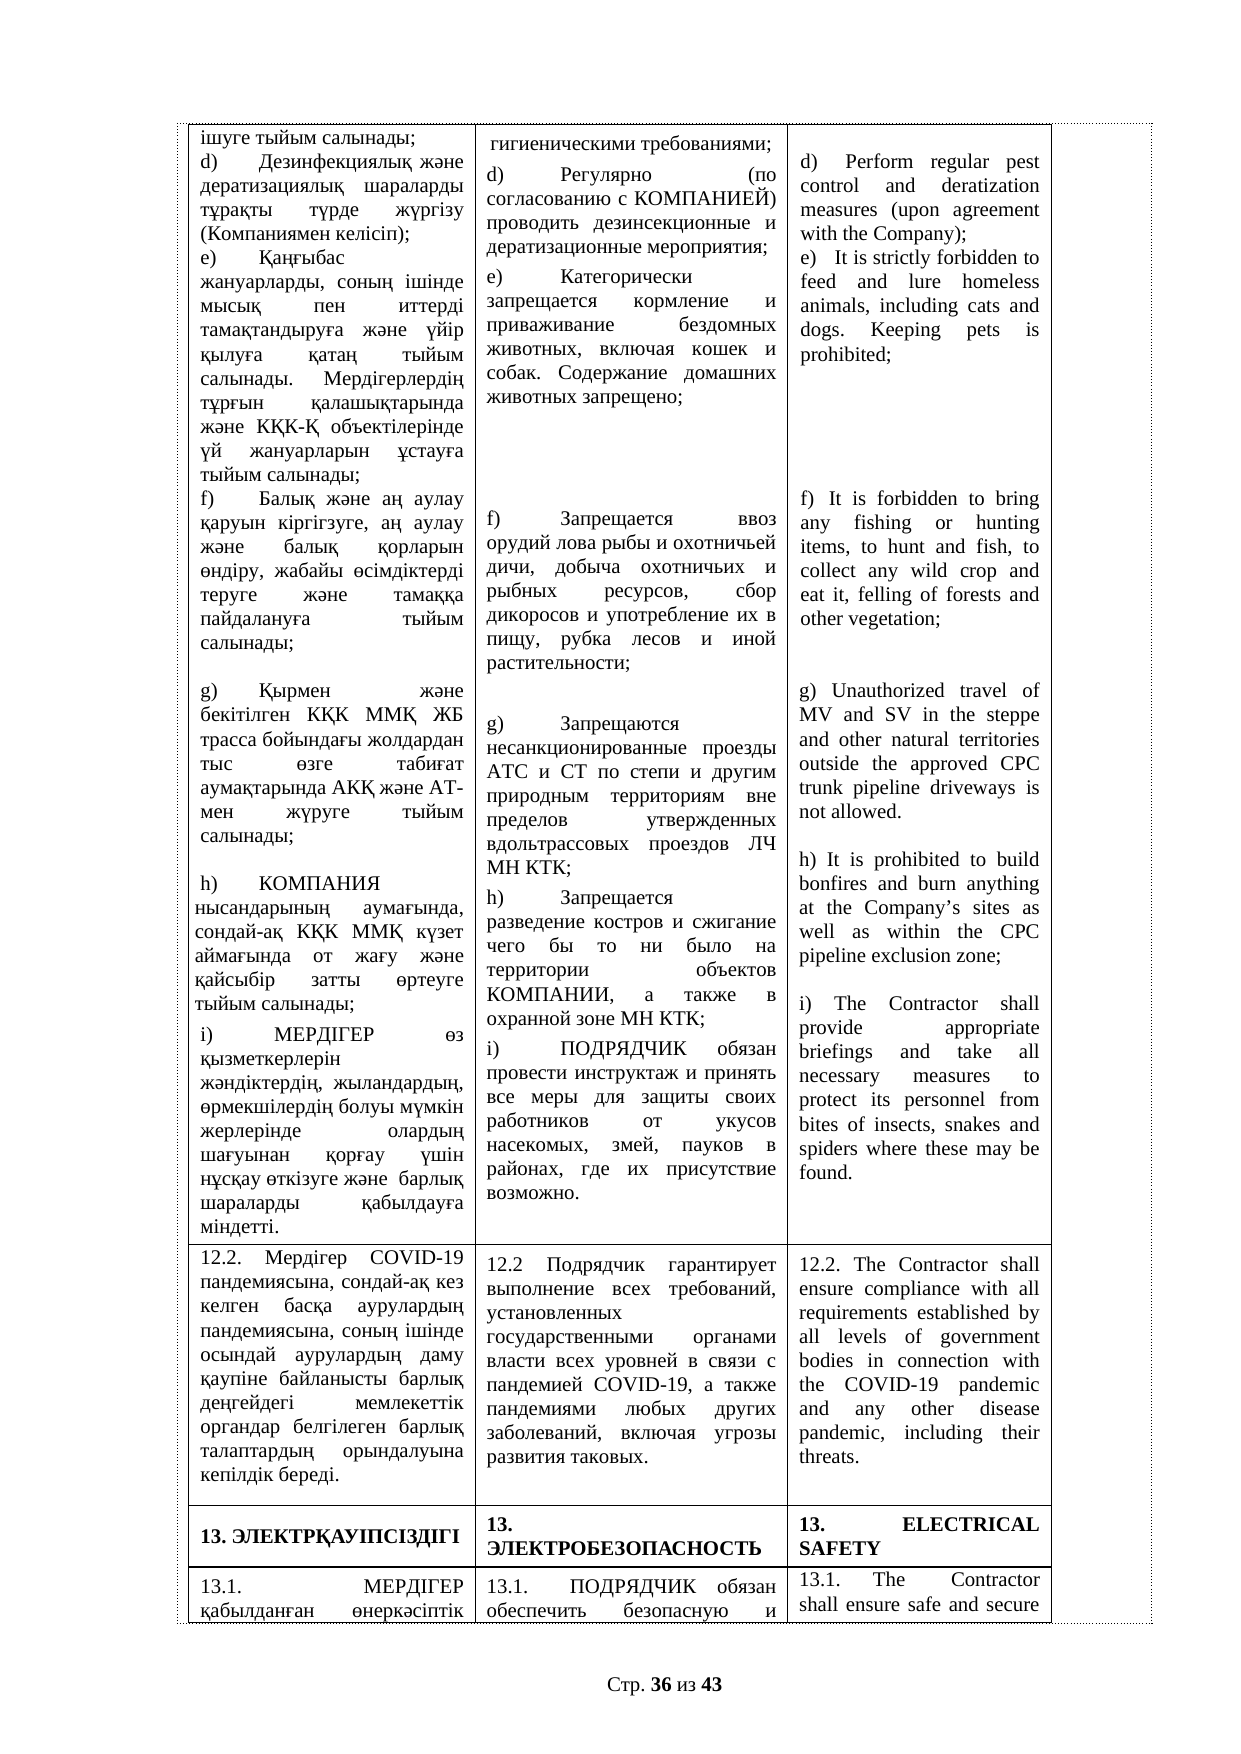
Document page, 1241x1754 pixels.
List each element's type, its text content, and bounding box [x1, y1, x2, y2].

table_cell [476, 1568, 787, 1622]
table_cell ТАРАПТАРДЫҢ ҚОЛДАРЫ/ ПОДПИСИ СТОРОН/ SIGNATURES OF THE PARTIES [788, 125, 1051, 1244]
table_cell ТАРАПТАРДЫҢ ҚОЛДАРЫ/ ПОДПИСИ СТОРОН/ SIGNATURES OF THE PARTIES [189, 1245, 475, 1505]
table_cell ТАРАПТАРДЫҢ ҚОЛДАРЫ/ ПОДПИСИ СТОРОН/ SIGNATURES OF THE PARTIES [189, 1506, 475, 1566]
table_cell ТАРАПТАРДЫҢ ҚОЛДАРЫ/ ПОДПИСИ СТОРОН/ SIGNATURES OF THE PARTIES [476, 1506, 787, 1566]
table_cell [476, 125, 787, 1244]
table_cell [1052, 123, 1152, 1623]
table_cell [177, 123, 188, 1623]
table_cell ТАРАПТАРДЫҢ ҚОЛДАРЫ/ ПОДПИСИ СТОРОН/ SIGNATURES OF THE PARTIES [788, 1506, 1051, 1566]
table_cell ТАРАПТАРДЫҢ ҚОЛДАРЫ/ ПОДПИСИ СТОРОН/ SIGNATURES OF THE PARTIES [788, 1245, 1051, 1505]
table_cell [189, 125, 475, 1244]
table_cell ТАРАПТАРДЫҢ ҚОЛДАРЫ/ ПОДПИСИ СТОРОН/ SIGNATURES OF THE PARTIES [476, 1245, 787, 1505]
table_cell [189, 1568, 475, 1622]
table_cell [788, 1568, 1051, 1622]
